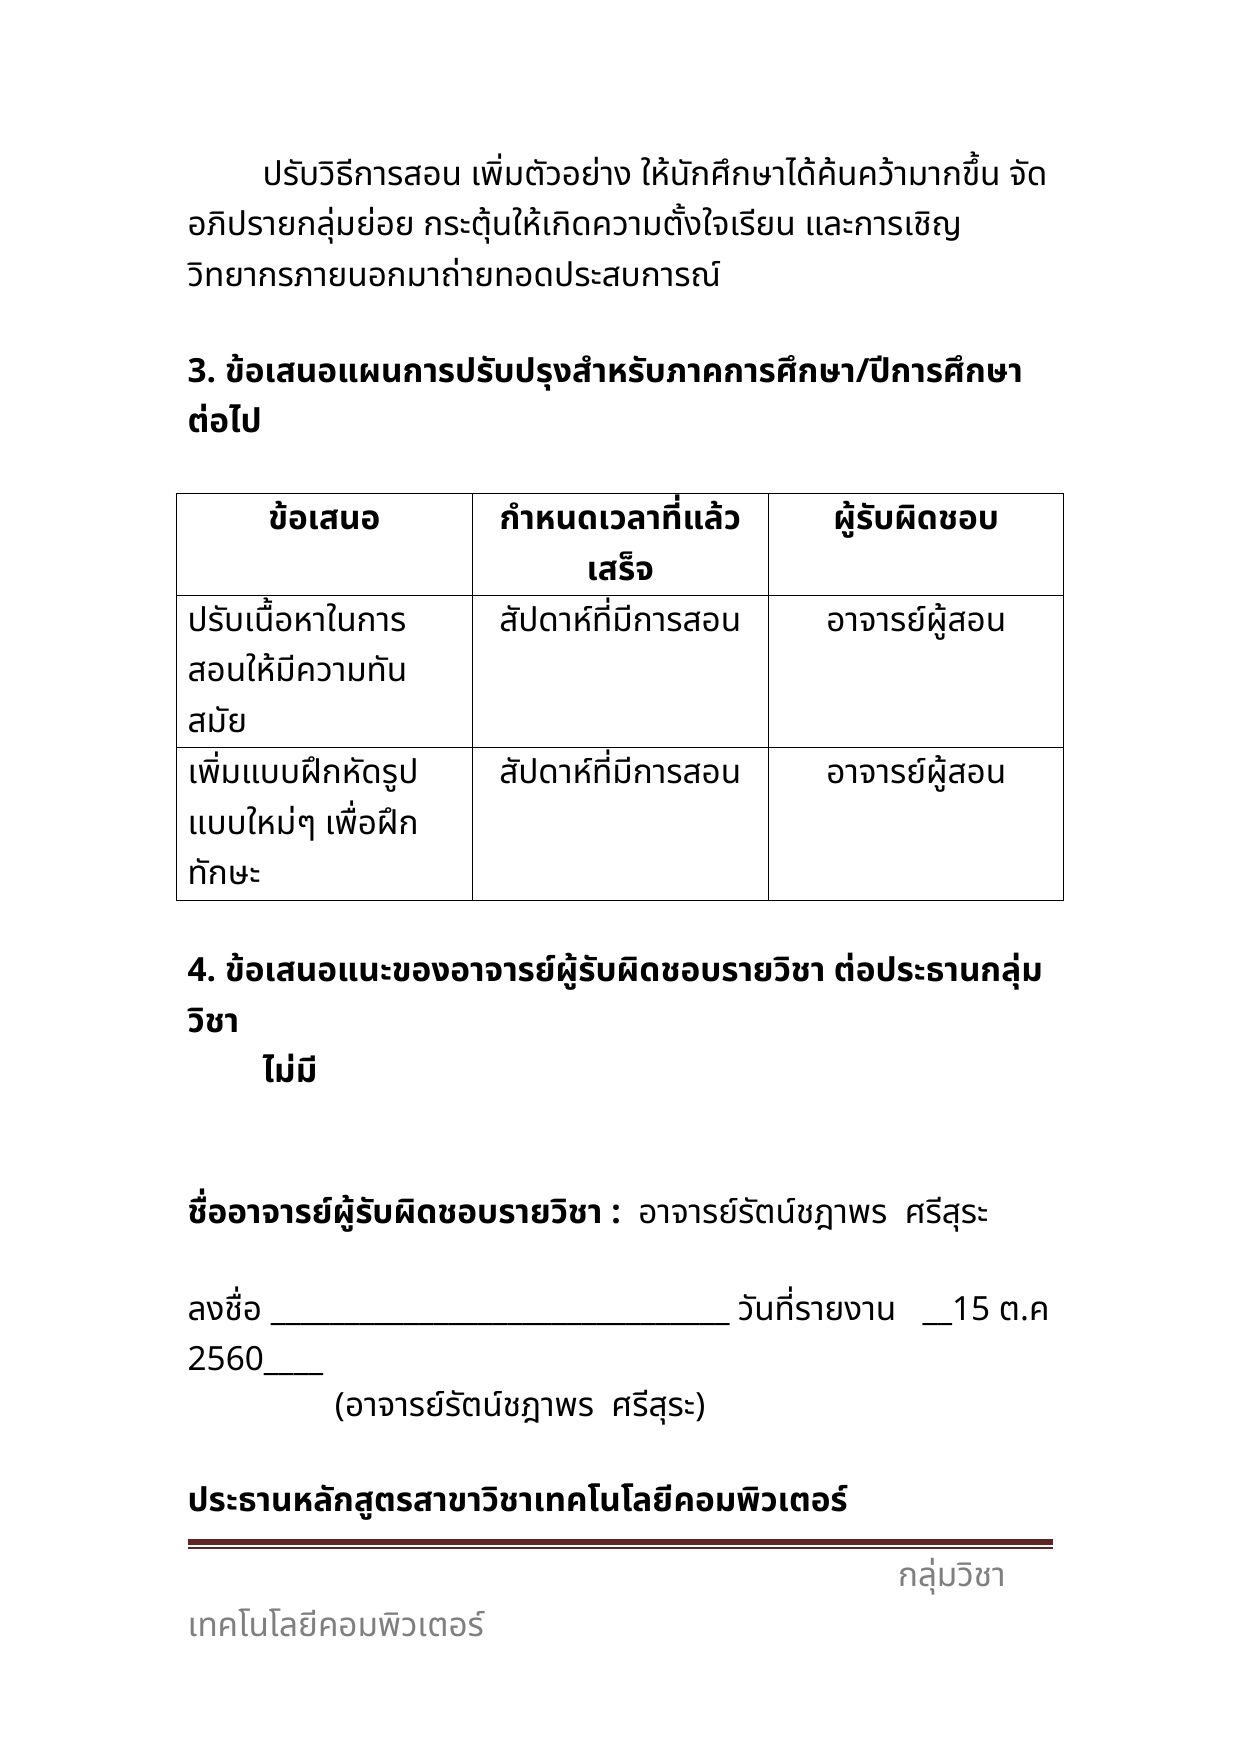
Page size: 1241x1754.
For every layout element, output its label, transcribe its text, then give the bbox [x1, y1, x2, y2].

table_cell สัปดาห์ที่มีการสอน [473, 596, 768, 747]
table_header ผู้รับผิดชอบ [769, 494, 1063, 595]
table_header ข้อเสนอ [177, 494, 472, 595]
text 3. ข้อเสนอแผนการปรับปรุงสำหรับภาคการศึกษา/ปีการศึกษาต่อไป [187, 347, 1053, 448]
text ประธานหลักสูตรสาขาวิชาเทคโนโลยีคอมพิวเตอร์ [187, 1476, 1053, 1527]
table_cell ปรับเนื้อหาในการสอนให้มีความทันสมัย [177, 596, 472, 747]
table_cell เพิ่มแบบฝึกหัดรูปแบบใหม่ๆ เพื่อฝึกทักษะ [177, 748, 472, 899]
text (อาจารย์รัตน์ชฎาพร ศรีสุระ) [187, 1380, 1053, 1431]
table_cell อาจารย์ผู้สอน [769, 596, 1063, 747]
text 4. ข้อเสนอแนะของอาจารย์ผู้รับผิดชอบรายวิชา ต่อประธานกลุ่มวิชา [187, 946, 1053, 1047]
text ลงชื่อ _______________________________ วันที่รายงาน __15 ต.ค 2560____ [187, 1284, 1053, 1380]
text ไม่มี [187, 1047, 1053, 1097]
text ปรับวิธีการสอน เพิ่มตัวอย่าง ให้นักศึกษาได้ค้นคว้ามากขึ้น จัดอภิปรายกลุ่มย่อย กระตุ้นให้เกิดความตั้งใจเรียน และการเชิญวิทยากรภายนอกมาถ่ายทอดประสบการณ์ [187, 150, 1053, 301]
table_cell สัปดาห์ที่มีการสอน [473, 748, 768, 899]
table_header กำหนดเวลาที่แล้วเสร็จ [473, 494, 768, 595]
table_cell อาจารย์ผู้สอน [769, 748, 1063, 899]
text ชื่ออาจารย์ผู้รับผิดชอบรายวิชา : อาจารย์รัตน์ชฎาพร ศรีสุระ [187, 1188, 1053, 1239]
